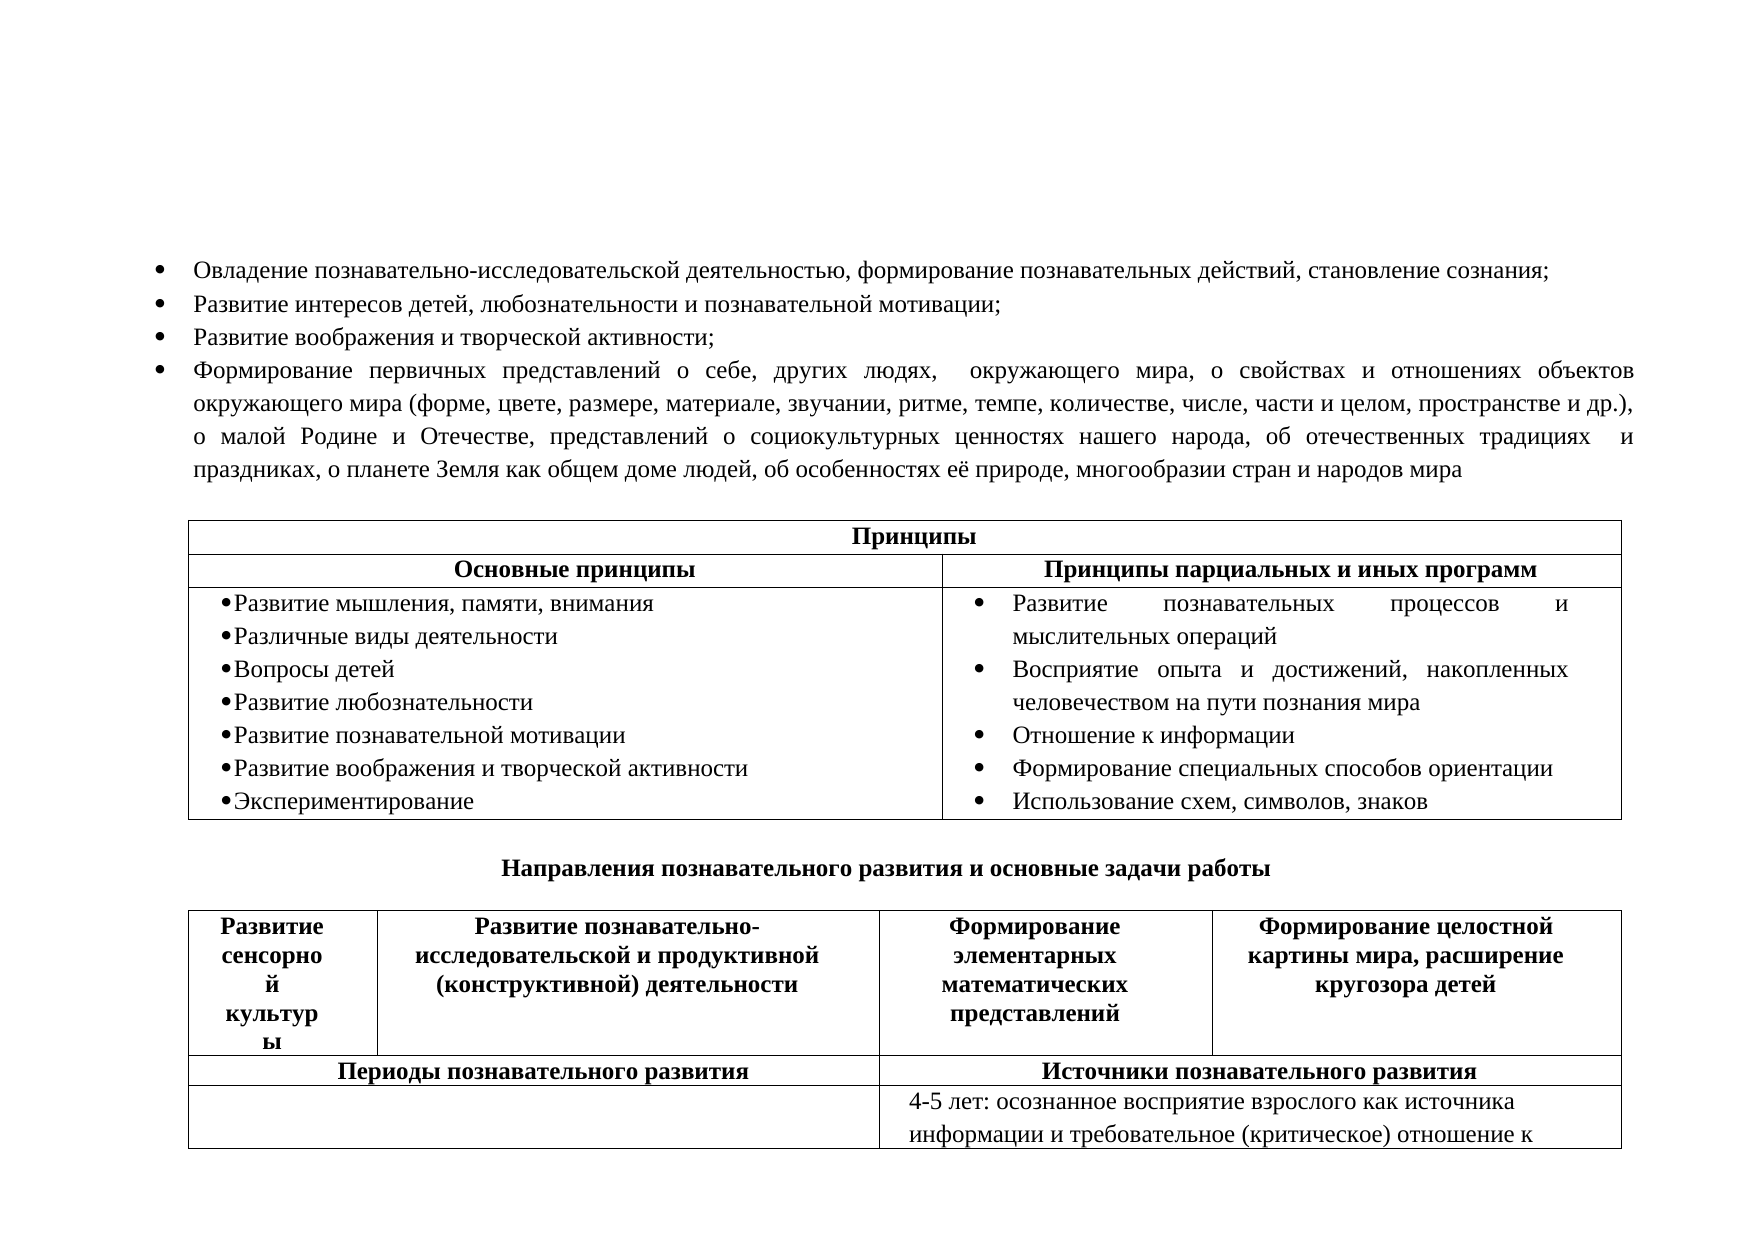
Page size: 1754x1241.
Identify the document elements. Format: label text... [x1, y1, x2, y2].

table_header Развитие познавательно-исследовательской и продуктивной (конструктивной) деятельности [378, 911, 879, 1055]
table_cell Развитие познавательных процессов и мыслительных операций Восприятие опыта и достижений, накопленных человечеством на пути познания мира Отношение к информации Формирование специальных способов ориентации Использование схем, символов, знаков [943, 588, 1621, 819]
text Направления познавательного развития и основные задачи работы [177, 853, 1595, 882]
table_cell Периоды познавательного развития [189, 1056, 879, 1085]
table_cell Источники познавательного развития [880, 1056, 1621, 1085]
table_header Формирование элементарных математических представлений [880, 911, 1212, 1055]
list Овладение познавательно-исследовательской деятельностью, формирование познавательных действий, становление сознания; [156, 256, 1636, 284]
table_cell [880, 1086, 1621, 1148]
table_cell Развитие мышления, памяти, внимания Различные виды деятельности Вопросы детей Развитие любознательности Развитие познавательной мотивации Развитие воображения и творческой активности Экспериментирование [189, 588, 942, 819]
list Развитие воображения и творческой активности; [156, 322, 1636, 350]
list Формирование первичных представлений о себе, других людях, окружающего мира, о свойствах и отношениях объектов окружающего мира (форме, цвете, размере, материале, звучании, ритме, темпе, количестве, числе, части и целом, пространстве и др.), о малой Родине и Отечестве, представлений о социокультурных ценностях нашего народа, об отечественных традициях и праздниках, о планете Земля как общем доме людей, об особенностях её природе, многообразии стран и народов мира [156, 355, 1636, 482]
list Развитие интересов детей, любознательности и познавательной мотивации; [156, 289, 1636, 317]
table_header Развитие сенсорной культуры [189, 911, 377, 1055]
table_cell Основные принципы [189, 555, 942, 587]
table_header Формирование целостной картины мира, расширение кругозора детей [1213, 911, 1621, 1055]
table_cell Принципы парциальных и иных программ [943, 555, 1621, 587]
table_header Принципы [189, 521, 1621, 553]
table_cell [189, 1086, 879, 1148]
